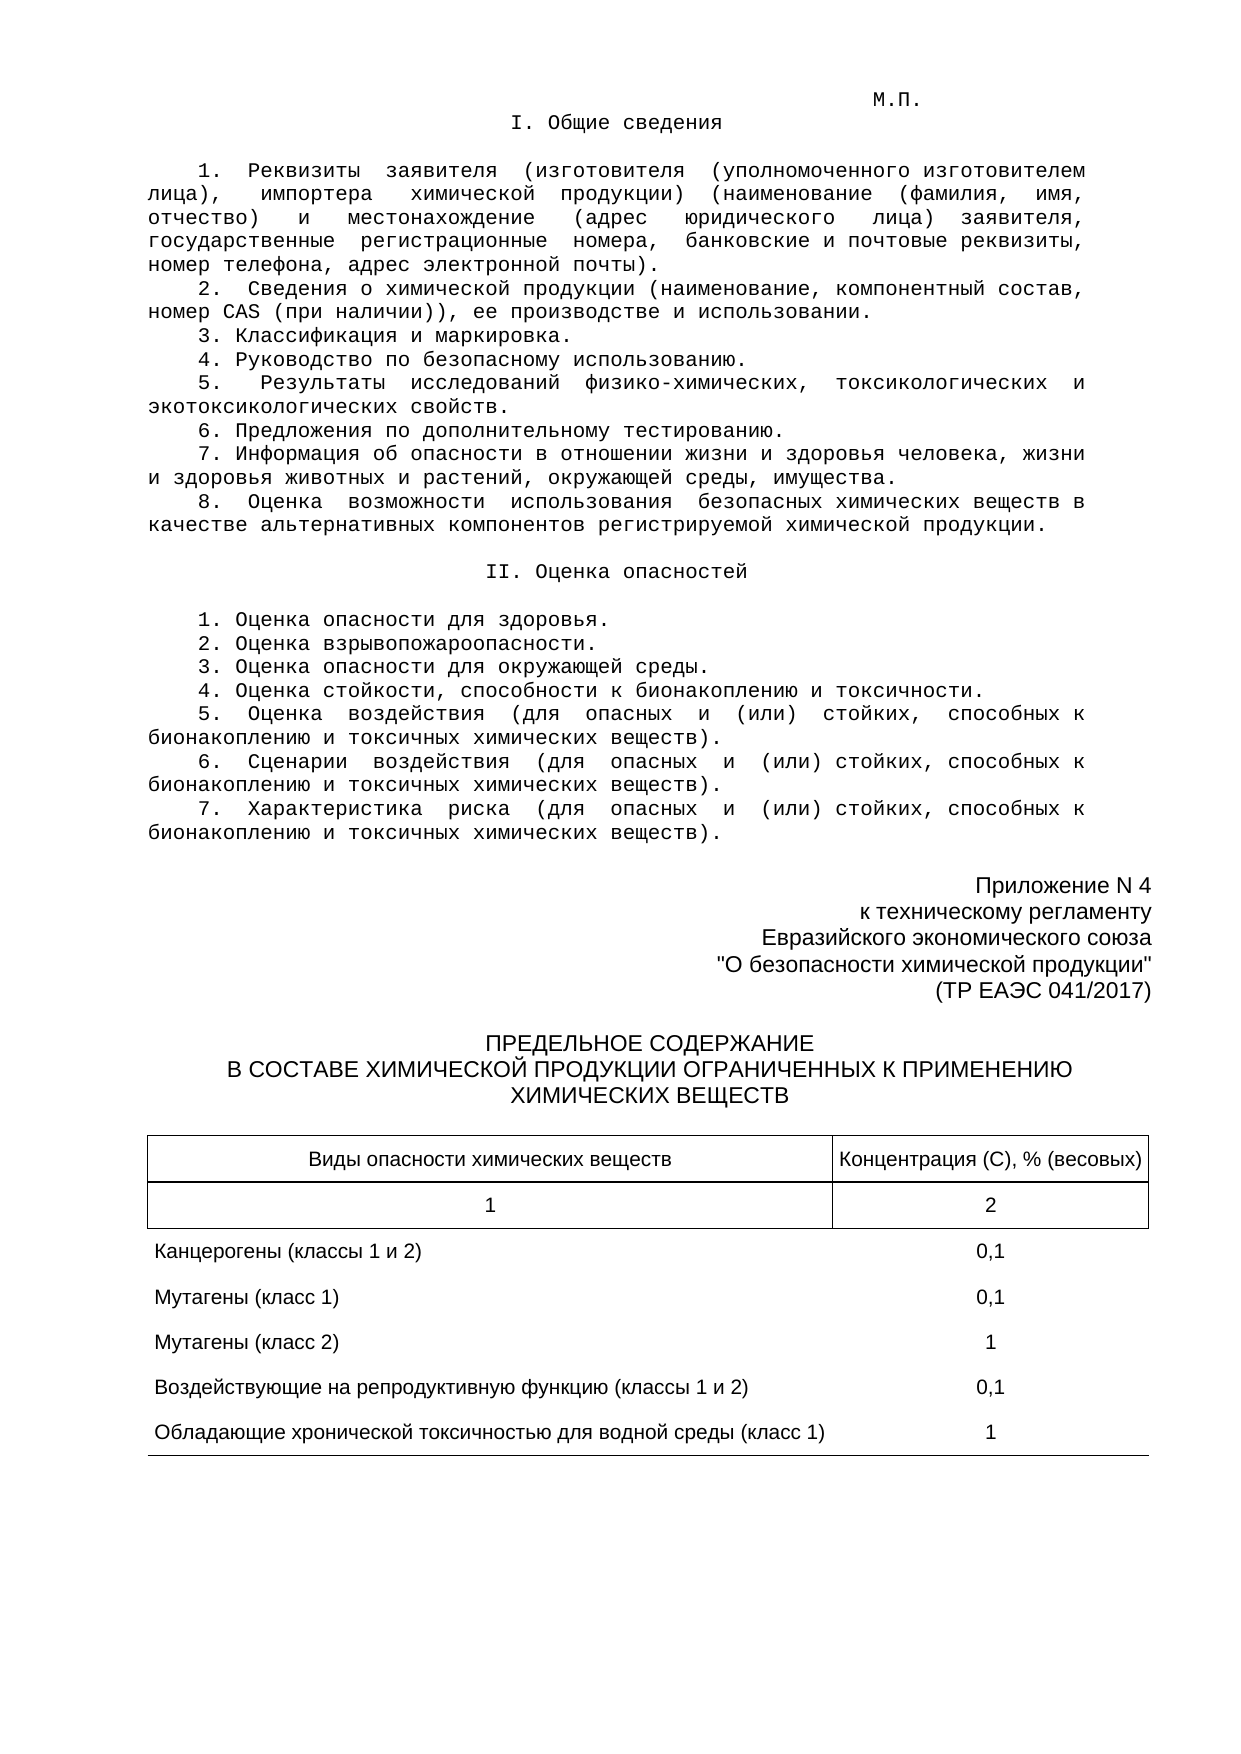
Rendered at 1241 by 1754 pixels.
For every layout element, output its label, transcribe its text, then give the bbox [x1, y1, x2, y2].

text 4. Руководство по безопасному использованию. [148, 349, 1152, 372]
text (ТР ЕАЭС 041/2017) [148, 977, 1152, 1003]
table_cell 2 [833, 1183, 1148, 1228]
text 2. Оценка взрывопожароопасности. [148, 632, 1152, 656]
text бионакоплению и токсичных химических веществ). [148, 774, 1152, 798]
text и здоровья животных и растений, окружающей среды, имущества. [148, 467, 1152, 491]
table_cell 1 [833, 1410, 1149, 1455]
text бионакоплению и токсичных химических веществ). [148, 727, 1152, 751]
text 4. Оценка стойкости, способности к бионакоплению и токсичности. [148, 680, 1152, 703]
text номер CAS (при наличии)), ее производстве и использовании. [148, 301, 1152, 325]
text "О безопасности химической продукции" [148, 951, 1152, 977]
table_cell 0,1 [833, 1364, 1149, 1409]
text 6. Сценарии воздействия (для опасных и (или) стойких, способных к [148, 751, 1152, 774]
text 3. Классификация и маркировка. [148, 325, 1152, 349]
text к техническому регламенту [148, 898, 1152, 924]
text 6. Предложения по дополнительному тестированию. [148, 420, 1152, 443]
table_cell Воздействующие на репродуктивную функцию (классы 1 и 2) [148, 1364, 832, 1409]
table_cell 0,1 [833, 1274, 1149, 1319]
text номер телефона, адрес электронной почты). [148, 254, 1152, 278]
table_cell 0,1 [833, 1229, 1149, 1274]
table_cell 1 [833, 1319, 1149, 1364]
text В СОСТАВЕ ХИМИЧЕСКОЙ ПРОДУКЦИИ ОГРАНИЧЕННЫХ К ПРИМЕНЕНИЮ [148, 1056, 1152, 1082]
text ПРЕДЕЛЬНОЕ СОДЕРЖАНИЕ [148, 1030, 1152, 1056]
text I. Общие сведения [148, 112, 1152, 136]
text ХИМИЧЕСКИХ ВЕЩЕСТВ [148, 1082, 1152, 1109]
table_cell Мутагены (класс 2) [148, 1319, 832, 1364]
text 7. Характеристика риска (для опасных и (или) стойких, способных к [148, 798, 1152, 822]
text Приложение N 4 [148, 872, 1152, 898]
text 7. Информация об опасности в отношении жизни и здоровья человека, жизни [148, 443, 1152, 467]
table_cell Мутагены (класс 1) [148, 1274, 832, 1319]
text 1. Реквизиты заявителя (изготовителя (уполномоченного изготовителем [148, 159, 1152, 183]
text качестве альтернативных компонентов регистрируемой химической продукции. [148, 514, 1152, 538]
text лица), импортера химической продукции) (наименование (фамилия, имя, [148, 183, 1152, 207]
table_header Концентрация (C), % (весовых) [833, 1136, 1148, 1181]
text 3. Оценка опасности для окружающей среды. [148, 656, 1152, 680]
text отчество) и местонахождение (адрес юридического лица) заявителя, [148, 207, 1152, 231]
text бионакоплению и токсичных химических веществ). [148, 822, 1152, 845]
text экотоксикологических свойств. [148, 396, 1152, 420]
text 2. Сведения о химической продукции (наименование, компонентный состав, [148, 278, 1152, 301]
text 5. Оценка воздействия (для опасных и (или) стойких, способных к [148, 703, 1152, 727]
text Евразийского экономического союза [148, 924, 1152, 951]
text 8. Оценка возможности использования безопасных химических веществ в [148, 491, 1152, 514]
text 1. Оценка опасности для здоровья. [148, 609, 1152, 632]
text государственные регистрационные номера, банковские и почтовые реквизиты, [148, 231, 1152, 254]
table_cell Обладающие хронической токсичностью для водной среды (класс 1) [148, 1410, 832, 1455]
text М.П. [148, 89, 1152, 112]
table_header Виды опасности химических веществ [148, 1136, 832, 1181]
text II. Оценка опасностей [148, 562, 1152, 585]
text 5. Результаты исследований физико-химических, токсикологических и [148, 372, 1152, 396]
table_cell Канцерогены (классы 1 и 2) [148, 1229, 832, 1274]
table_cell 1 [148, 1183, 832, 1228]
